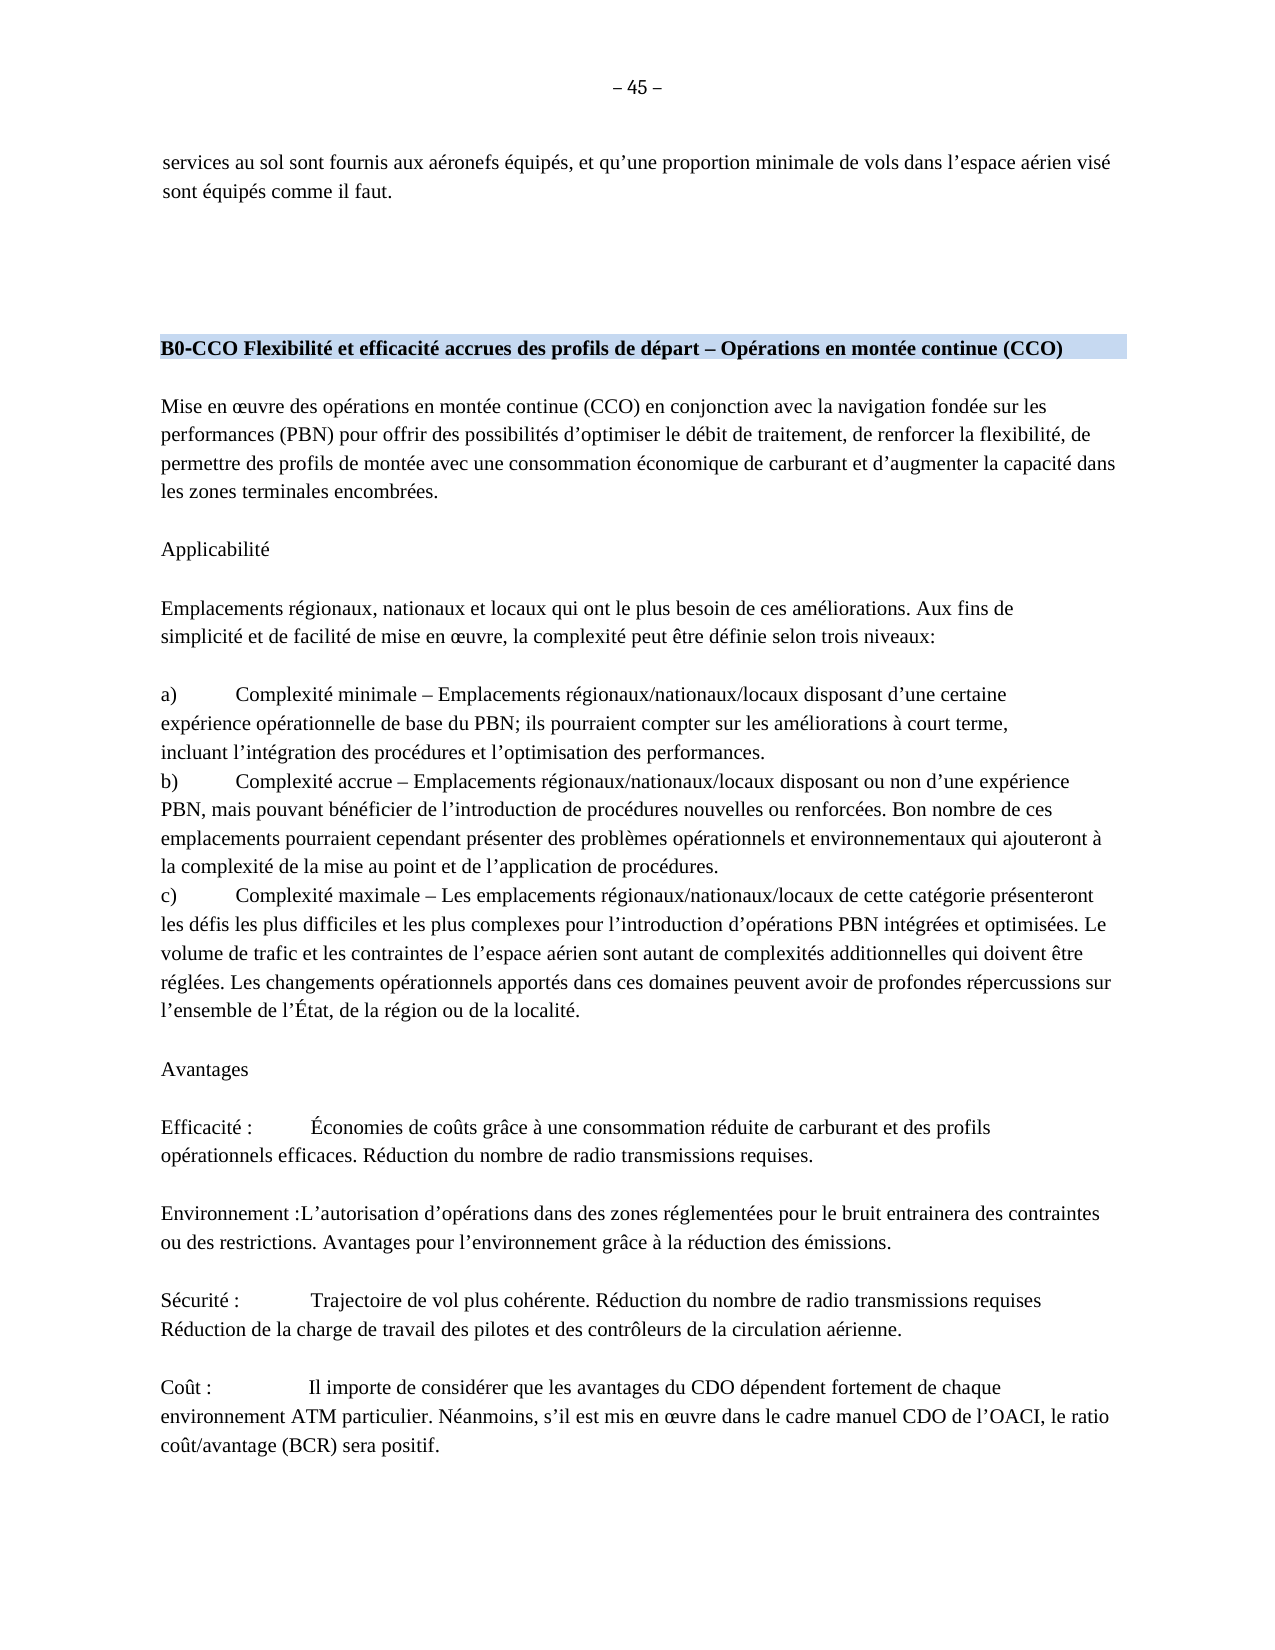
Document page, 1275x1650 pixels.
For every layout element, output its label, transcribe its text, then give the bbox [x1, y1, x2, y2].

text Environnement :L’autorisation d’opérations dans des zones réglementées pour le bruit entrainera des contraintes ou des restrictions. Avantages pour l’environnement grâce à la réduction des émissions. [160, 1201, 1116, 1254]
text Sécurité : Trajectoire de vol plus cohérente. Réduction du nombre de radio transmissions requises Réduction de la charge de travail des pilotes et des contrôleurs de la circulation aérienne. [160, 1288, 1118, 1341]
text b) Complexité accrue – Emplacements régionaux/nationaux/locaux disposant ou non d’une expérience PBN, mais pouvant bénéficier de l’introduction de procédures nouvelles ou renforcées. Bon nombre de ces emplacements pourraient cependant présenter des problèmes opérationnels et environnementaux qui ajouteront à la complexité de la mise au point et de l’application de procédures. [161, 769, 1103, 878]
text Emplacements régionaux, nationaux et locaux qui ont le plus besoin de ces améliorations. Aux fins de simplicité et de facilité de mise en œuvre, la complexité peut être définie selon trois niveaux: [161, 595, 1078, 648]
text Applicabilité [161, 537, 1127, 561]
text Efficacité : Économies de coûts grâce à une consommation réduite de carburant et des profils opérationnels efficaces. Réduction du nombre de radio transmissions requises. [161, 1115, 1048, 1167]
text c) Complexité maximale – Les emplacements régionaux/nationaux/locaux de cette catégorie présenteront les défis les plus difficiles et les plus complexes pour l’introduction d’opérations PBN intégrées et optimisées. Le volume de trafic et les contraintes de l’espace aérien sont autant de complexités additionnelles qui doivent être réglées. Les changements opérationnels apportés dans ces domaines peuvent avoir de profondes répercussions sur l’ensemble de l’État, de la région ou de la localité. [161, 883, 1115, 1022]
text Avantages [161, 1057, 1127, 1081]
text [162, 150, 1119, 203]
text Coût : Il importe de considérer que les avantages du CDO dépendent fortement de chaque environnement ATM particulier. Néanmoins, s’il est mis en œuvre dans le cadre manuel CDO de l’OACI, le ratio coût/avantage (BCR) sera positif. [160, 1375, 1118, 1457]
text a) Complexité minimale – Emplacements régionaux/nationaux/locaux disposant d’une certaine expérience opérationnelle de base du PBN; ils pourraient compter sur les améliorations à court terme, incluant l’intégration des procédures et l’optimisation des performances. [161, 682, 1074, 764]
text B0‐CCO Flexibilité et efficacité accrues des profils de départ – Opérations en montée continue (CCO) [160, 334, 1127, 359]
text Mise en œuvre des opérations en montée continue (CCO) en conjonction avec la navigation fondée sur les performances (PBN) pour offrir des possibilités d’optimiser le débit de traitement, de renforcer la flexibilité, de permettre des profils de montée avec une consommation économique de carburant et d’augmenter la capacité dans les zones terminales encombrées. [161, 394, 1120, 503]
